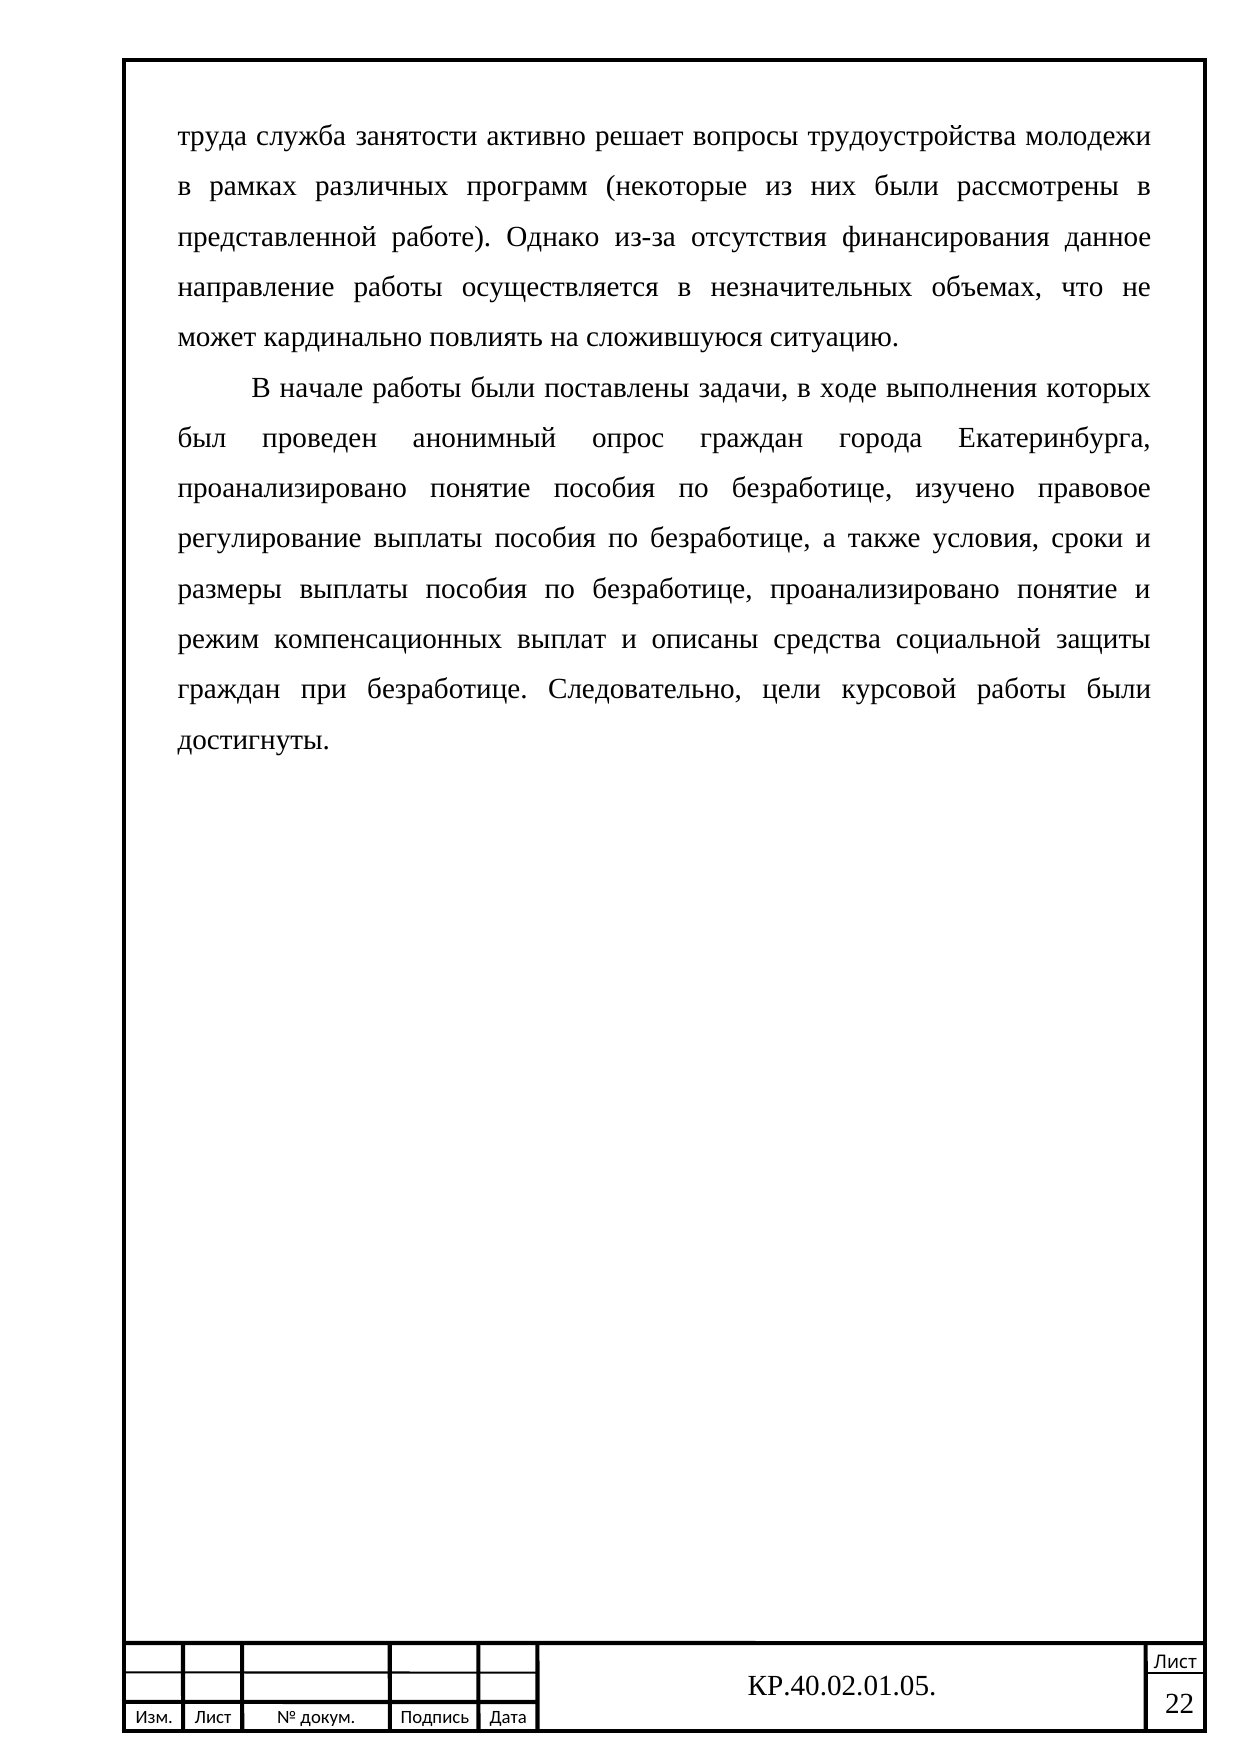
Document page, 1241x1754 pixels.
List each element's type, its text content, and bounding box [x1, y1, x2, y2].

text В начале работы были поставлены задачи, в ходе выполнения которых был проведен анонимный опрос граждан города Екатеринбурга, проанализировано понятие пособия по безработице, изучено правовое регулирование выплаты пособия по безработице, а также условия, сроки и размеры выплаты пособия по безработице, проанализировано понятие и режим компенсационных выплат и описаны средства социальной защиты граждан при безработице. Следовательно, цели курсовой работы были достигнуты. [177, 370, 1152, 755]
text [177, 118, 1152, 353]
